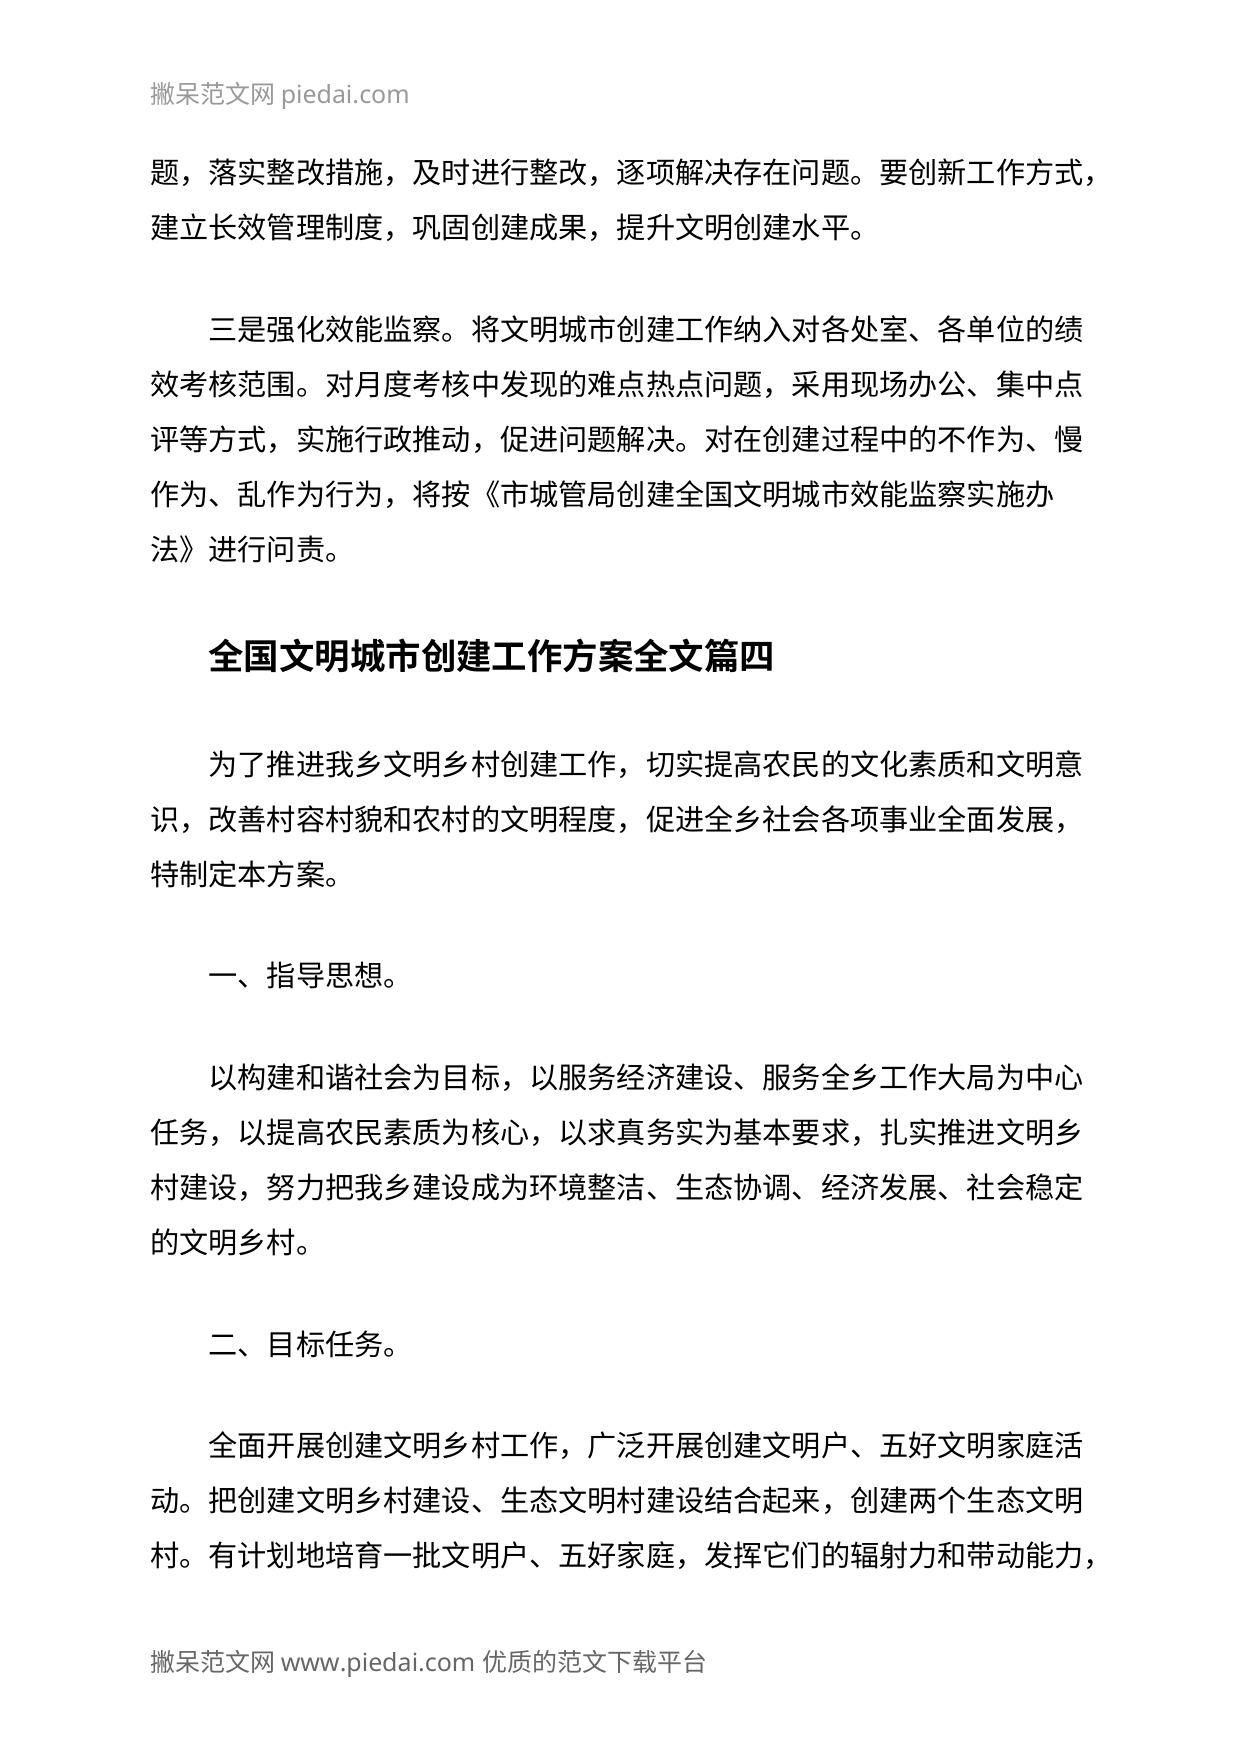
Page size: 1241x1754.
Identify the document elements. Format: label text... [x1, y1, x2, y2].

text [150, 1423, 1090, 1575]
text 为了推进我乡文明乡村创建工作，切实提高农民的文化素质和文明意识，改善村容村貌和农村的文明程度，促进全乡社会各项事业全面发展，特制定本方案。 [150, 741, 1090, 893]
text 以构建和谐社会为目标，以服务经济建设、服务全乡工作大局为中心任务，以提高农民素质为核心，以求真务实为基本要求，扎实推进文明乡村建设，努力把我乡建设成为环境整洁、生态协调、经济发展、社会稳定的文明乡村。 [150, 1055, 1090, 1262]
text 一、指导思想。 [150, 953, 1090, 995]
text 全国文明城市创建工作方案全文篇四 [150, 628, 1090, 679]
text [150, 150, 1090, 247]
text 三是强化效能监察。将文明城市创建工作纳入对各处室、各单位的绩效考核范围。对月度考核中发现的难点热点问题，采用现场办公、集中点评等方式，实施行政推动，促进问题解决。对在创建过程中的不作为、慢作为、乱作为行为，将按《市城管局创建全国文明城市效能监察实施办法》进行问责。 [150, 307, 1090, 568]
text 二、目标任务。 [150, 1321, 1090, 1363]
